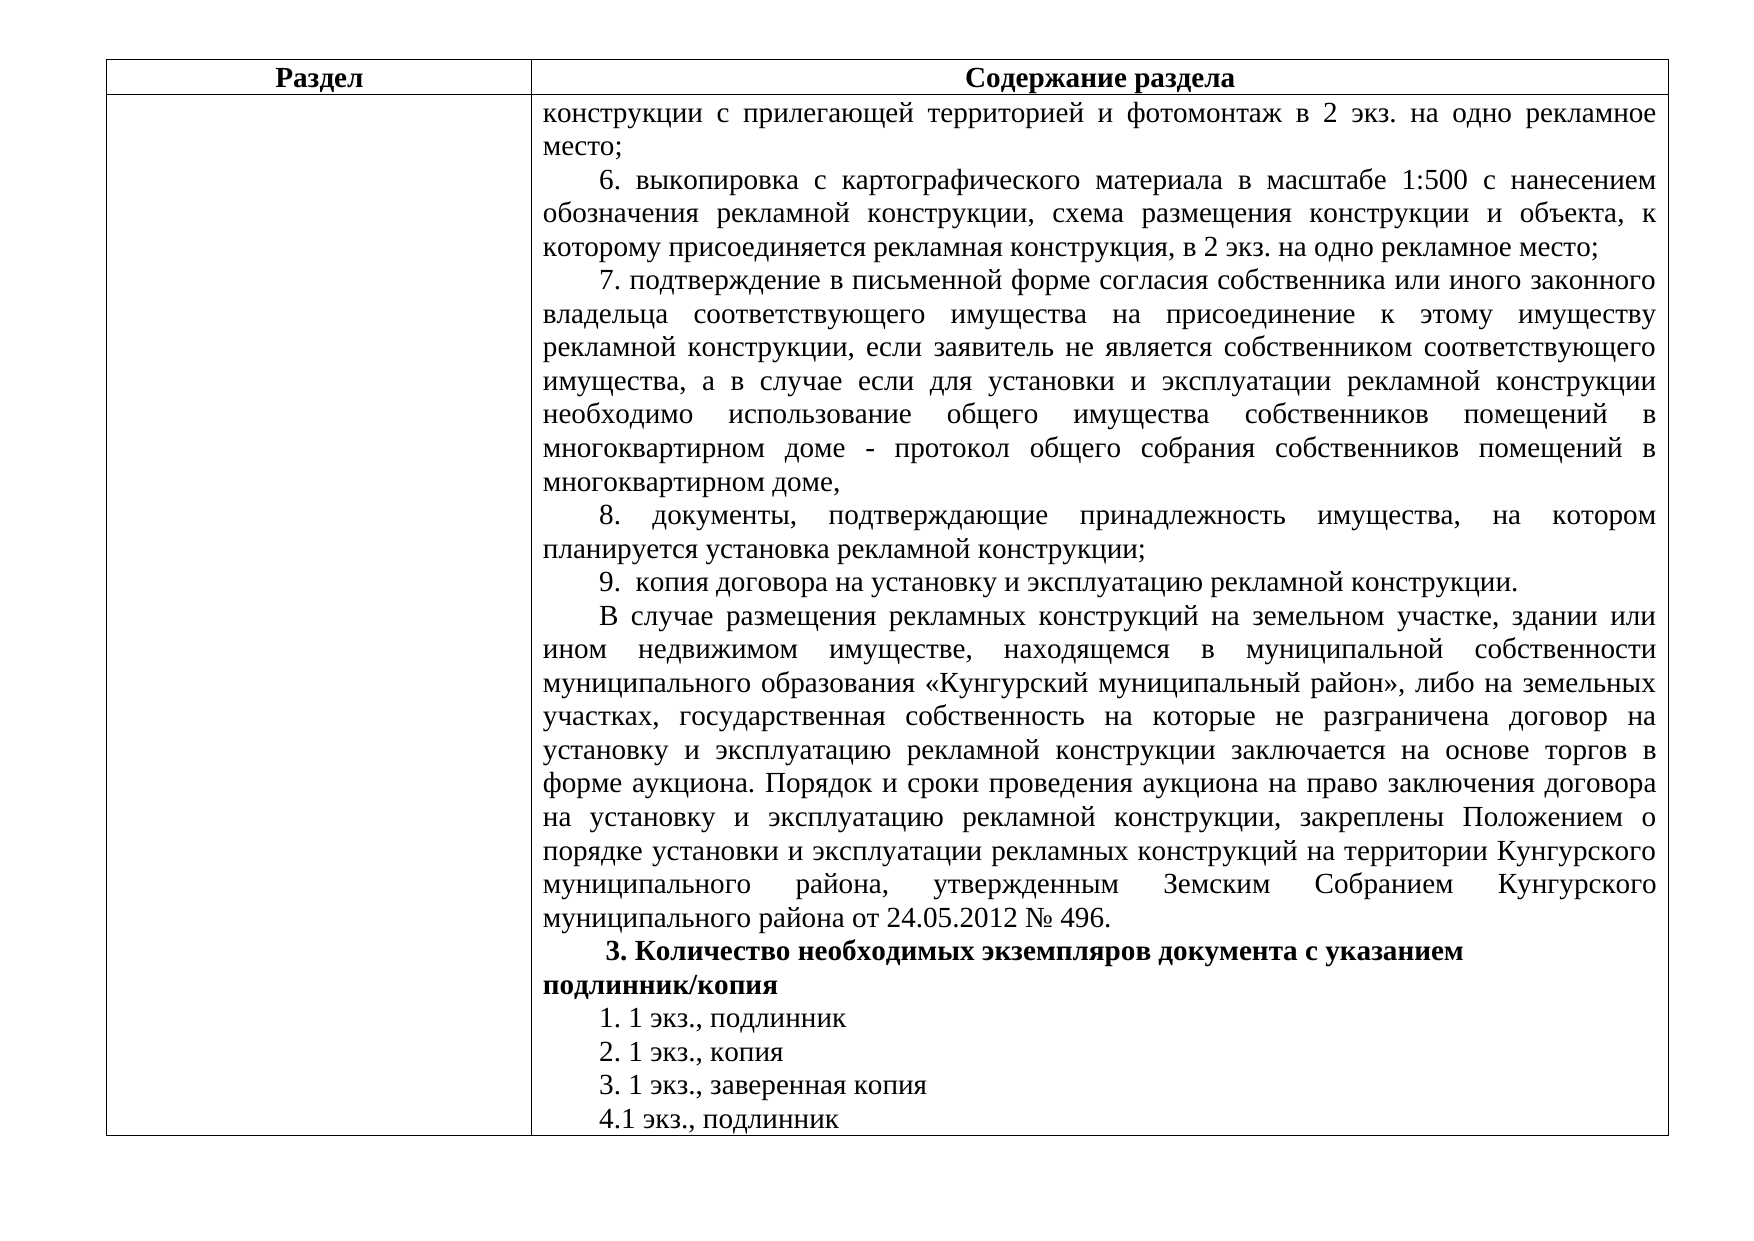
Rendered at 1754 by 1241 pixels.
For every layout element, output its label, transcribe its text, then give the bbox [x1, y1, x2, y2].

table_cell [107, 95, 531, 1134]
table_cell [532, 95, 1668, 1134]
table_header Раздел [107, 60, 531, 94]
table_header Содержание раздела [532, 60, 1668, 94]
